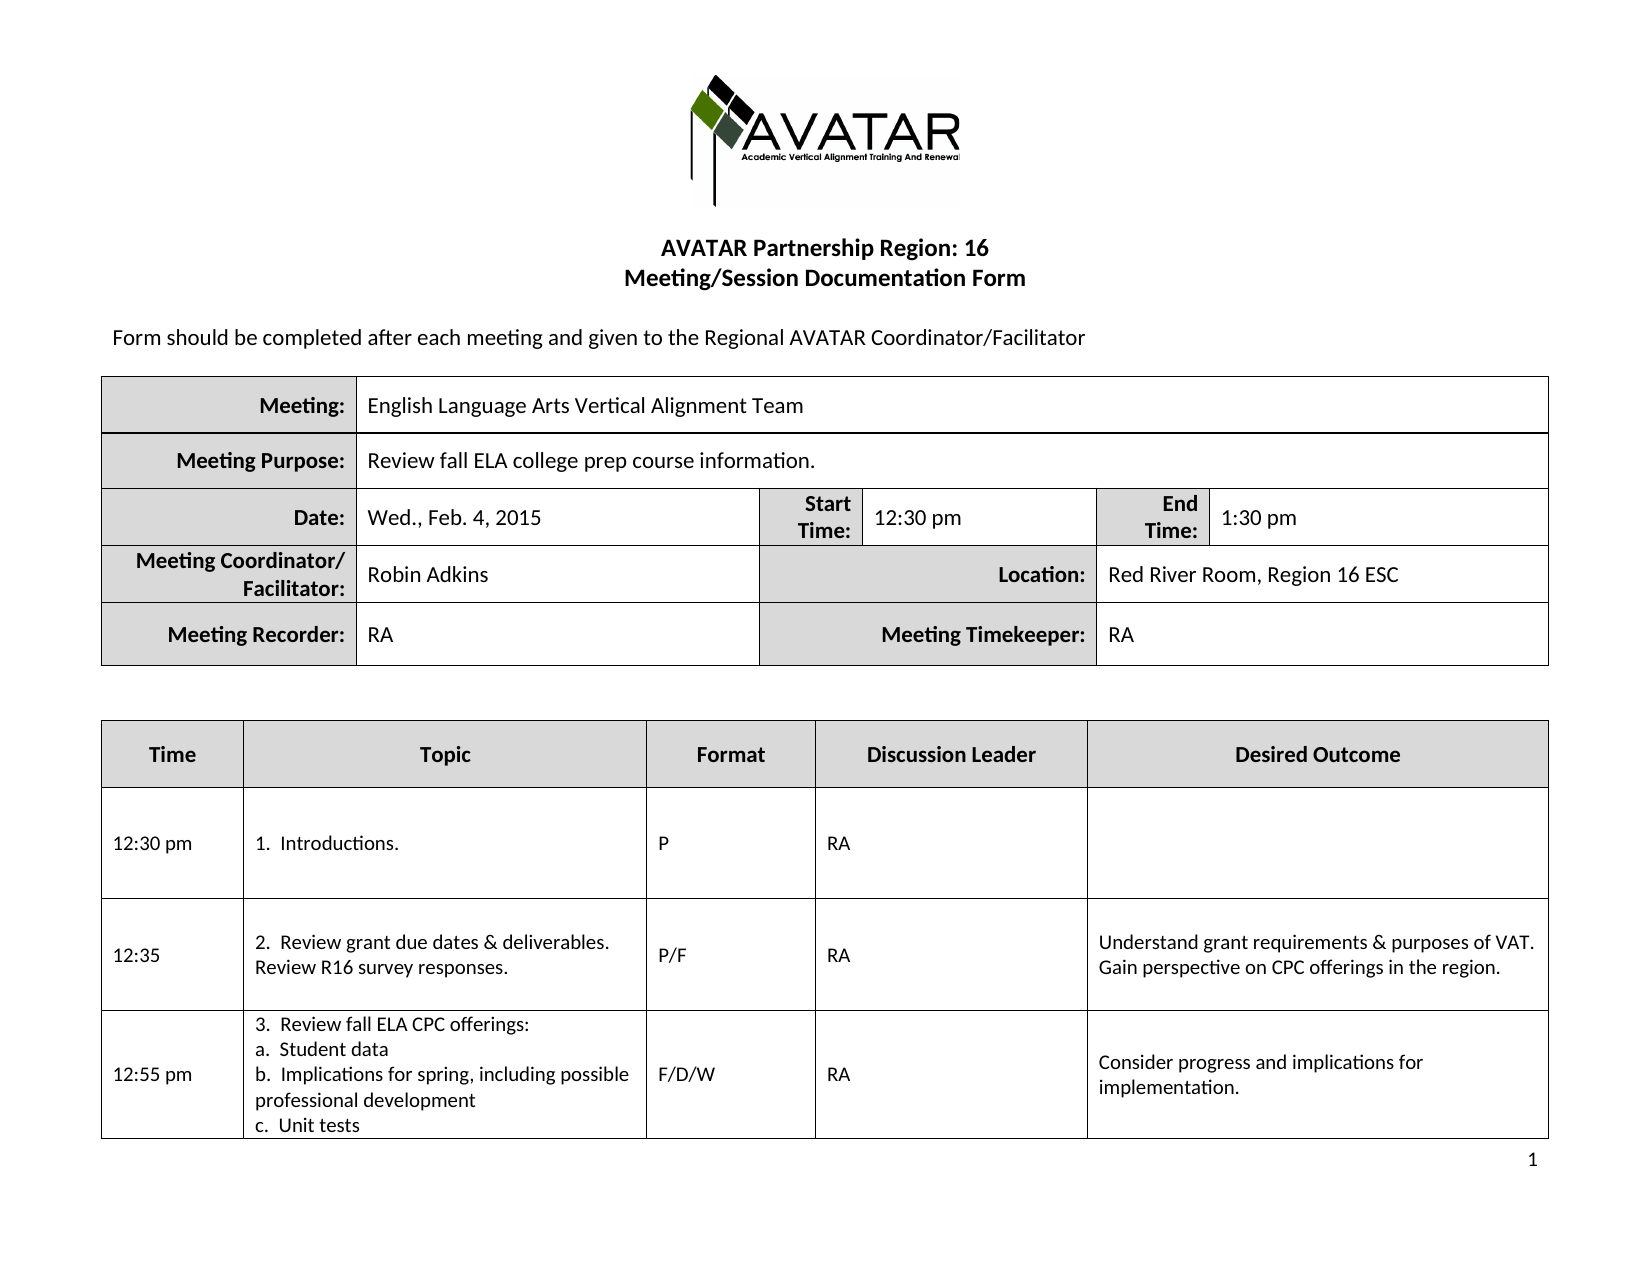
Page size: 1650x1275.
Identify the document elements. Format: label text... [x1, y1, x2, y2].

table_cell End Time: [1097, 489, 1209, 545]
table_cell 1:30 pm [1210, 489, 1548, 545]
table_cell Date: [102, 489, 356, 545]
table_cell P [647, 788, 815, 898]
table_cell Start Time: [760, 489, 862, 545]
table_header Time [102, 721, 243, 787]
table_cell Robin Adkins [357, 546, 759, 602]
table_header Format [647, 721, 815, 787]
table_cell 12:30 pm [102, 788, 243, 898]
table_cell 1. Introductions. [244, 788, 646, 898]
table_cell RA [816, 788, 1087, 898]
table_header Topic [244, 721, 646, 787]
table_cell 3. Review fall ELA CPC offerings: a. Student data b. Implications for spring, including possible professional development c. Unit tests [244, 1011, 646, 1138]
table_cell RA [357, 603, 759, 665]
table_cell 2. Review grant due dates & deliverables. Review R16 survey responses. [244, 899, 646, 1010]
text Form should be completed after each meeting and given to the Regional AVATAR Coordinator/Facilitator [112, 323, 1537, 351]
text Meeting/Session Documentation Form [112, 262, 1537, 293]
text AVATAR Partnership Region: 16 [112, 232, 1537, 262]
table_header English Language Arts Vertical Alignment Team [357, 377, 1548, 432]
table_cell RA [816, 899, 1087, 1010]
table_cell 12:55 pm [102, 1011, 243, 1138]
table_cell RA [1097, 603, 1548, 665]
table_cell Consider progress and implications for implementation. [1088, 1011, 1548, 1138]
table_cell Meeting Recorder: [102, 603, 356, 665]
table_cell RA [816, 1011, 1087, 1138]
table_cell 12:30 pm [863, 489, 1096, 545]
table_header Meeting: [102, 377, 356, 432]
table_cell Red River Room, Region 16 ESC [1097, 546, 1548, 602]
table_cell Meeting Timekeeper: [760, 603, 1096, 665]
table_cell F/D/W [647, 1011, 815, 1138]
table_cell Understand grant requirements & purposes of VAT. Gain perspective on CPC offerings in the region. [1088, 899, 1548, 1010]
table_cell Meeting Purpose: [102, 434, 356, 488]
table_cell P/F [647, 899, 815, 1010]
table_cell Location: [760, 546, 1096, 602]
table_cell 12:35 [102, 899, 243, 1010]
table_header Desired Outcome [1088, 721, 1548, 787]
table_cell [1088, 788, 1548, 898]
picture [690, 75, 960, 207]
table_cell Meeting Coordinator/ Facilitator: [102, 546, 356, 602]
table_cell Review fall ELA college prep course information. [357, 434, 1548, 488]
table_cell Wed., Feb. 4, 2015 [357, 489, 759, 545]
table_header Discussion Leader [816, 721, 1087, 787]
